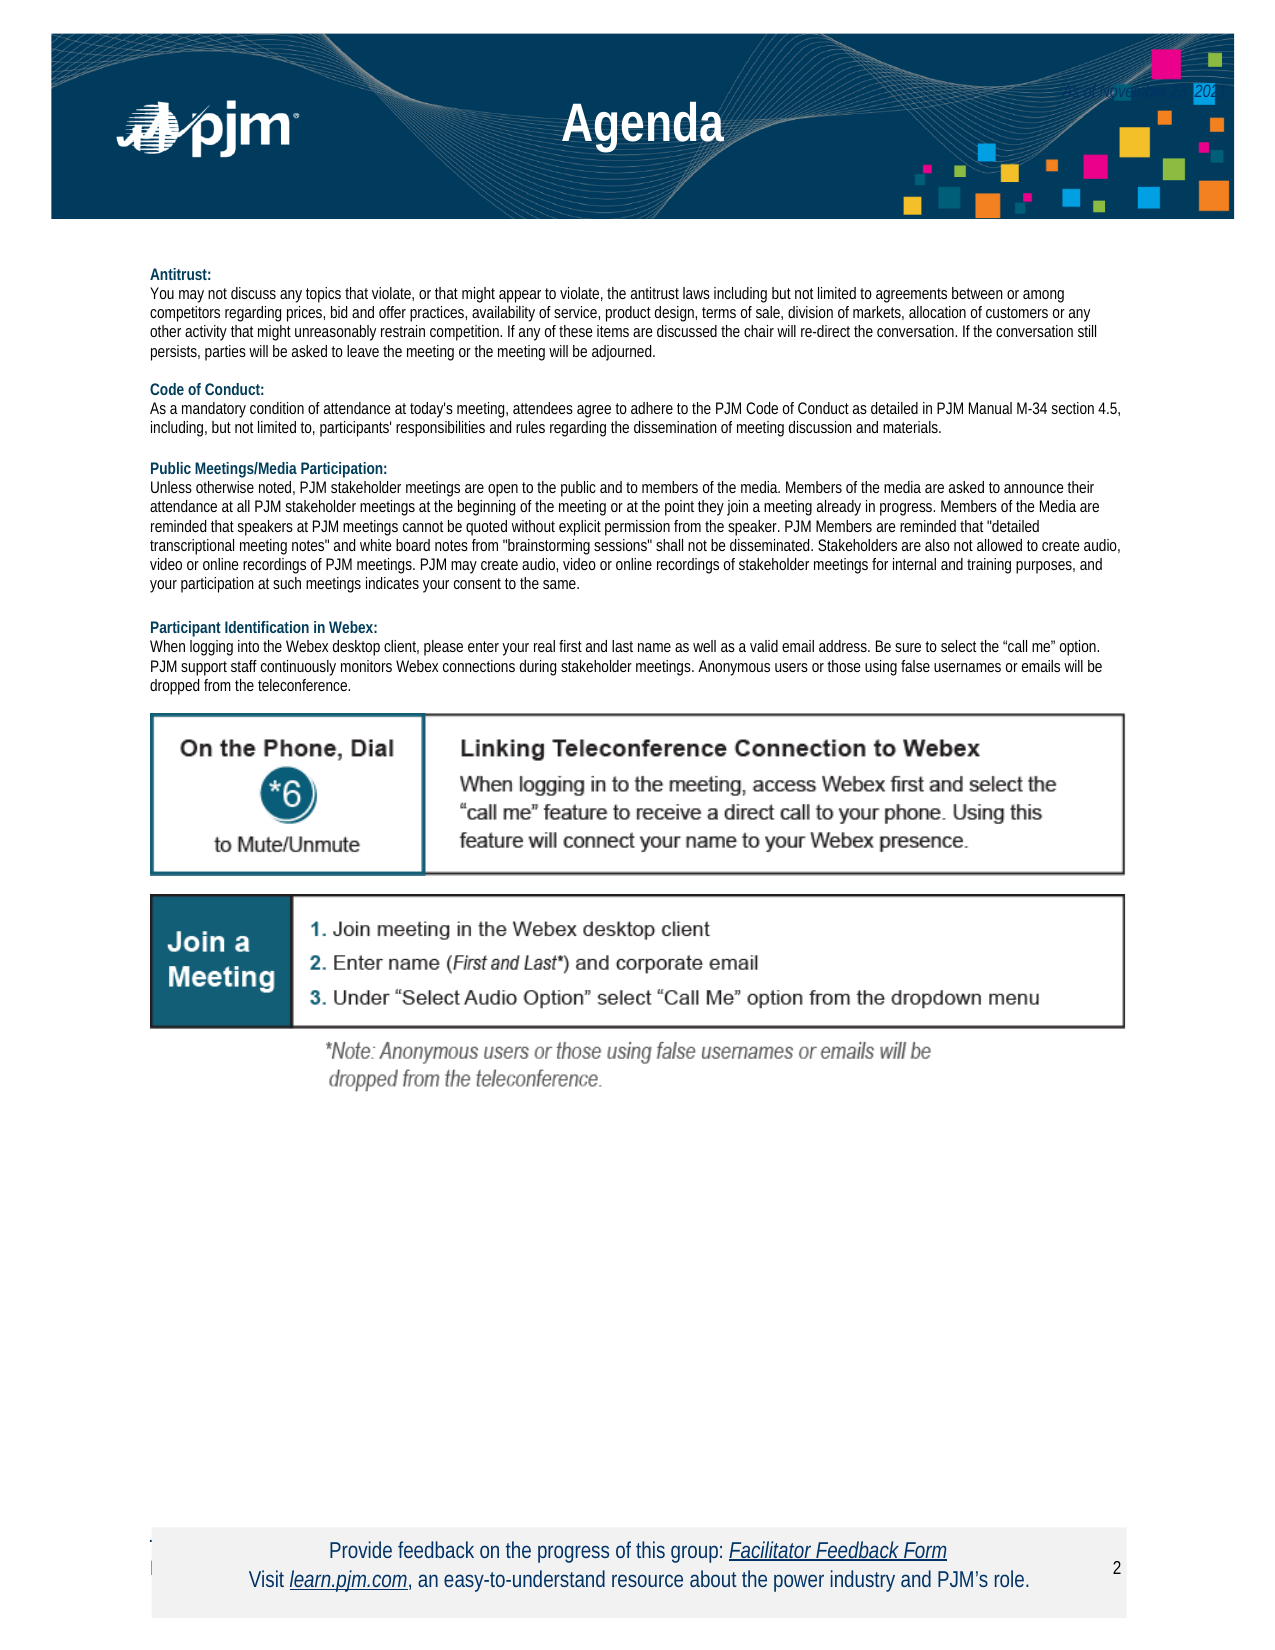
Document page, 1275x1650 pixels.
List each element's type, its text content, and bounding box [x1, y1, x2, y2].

text Unless otherwise noted, PJM stakeholder meetings are open to the public and to members of the media. Members of the media are asked to announce their attendance at all PJM stakeholder meetings at the beginning of the meeting or at the point they join a meeting already in progress. Members of the Media are reminded that speakers at PJM meetings cannot be quoted without explicit permission from the speaker. PJM Members are reminded that "detailed transcriptional meeting notes" and white board notes from "brainstorming sessions" shall not be disseminated. Stakeholders are also not allowed to create audio, video or online recordings of PJM meetings. PJM may create audio, video or online recordings of stakeholder meetings for internal and training purposes, and your participation at such meetings indicates your consent to the same. [150, 478, 1125, 593]
text As a mandatory condition of attendance at today's meeting, attendees agree to adhere to the PJM Code of Conduct as detailed in PJM Manual M-34 section 4.5, including, but not limited to, participants' responsibilities and rules regarding the dissemination of meeting discussion and materials. [150, 399, 1125, 437]
subtitle Participant Identification in Webex: [150, 618, 1125, 637]
subtitle Antitrust: [150, 265, 1125, 284]
title Public Meetings/Media Participation: [150, 459, 1125, 478]
text You may not discuss any topics that violate, or that might appear to violate, the antitrust laws including but not limited to agreements between or among competitors regarding prices, bid and offer practices, availability of service, product design, terms of sale, division of markets, allocation of customers or any other activity that might unreasonably restrain competition. If any of these items are discussed the chair will re-direct the conversation. If the conversation still persists, parties will be asked to leave the meeting or the meeting will be adjourned. [150, 284, 1125, 361]
text When logging into the Webex desktop client, please enter your real first and last name as well as a valid email address. Be sure to select the “call me” option. [150, 637, 1125, 656]
title Code of Conduct: [150, 380, 1125, 399]
picture [150, 894, 1125, 1095]
picture [51, 32, 1235, 219]
picture [150, 713, 1125, 876]
text PJM support staff continuously monitors Webex connections during stakeholder meetings. Anonymous users or those using false usernames or emails will be dropped from the teleconference. [150, 656, 1125, 695]
